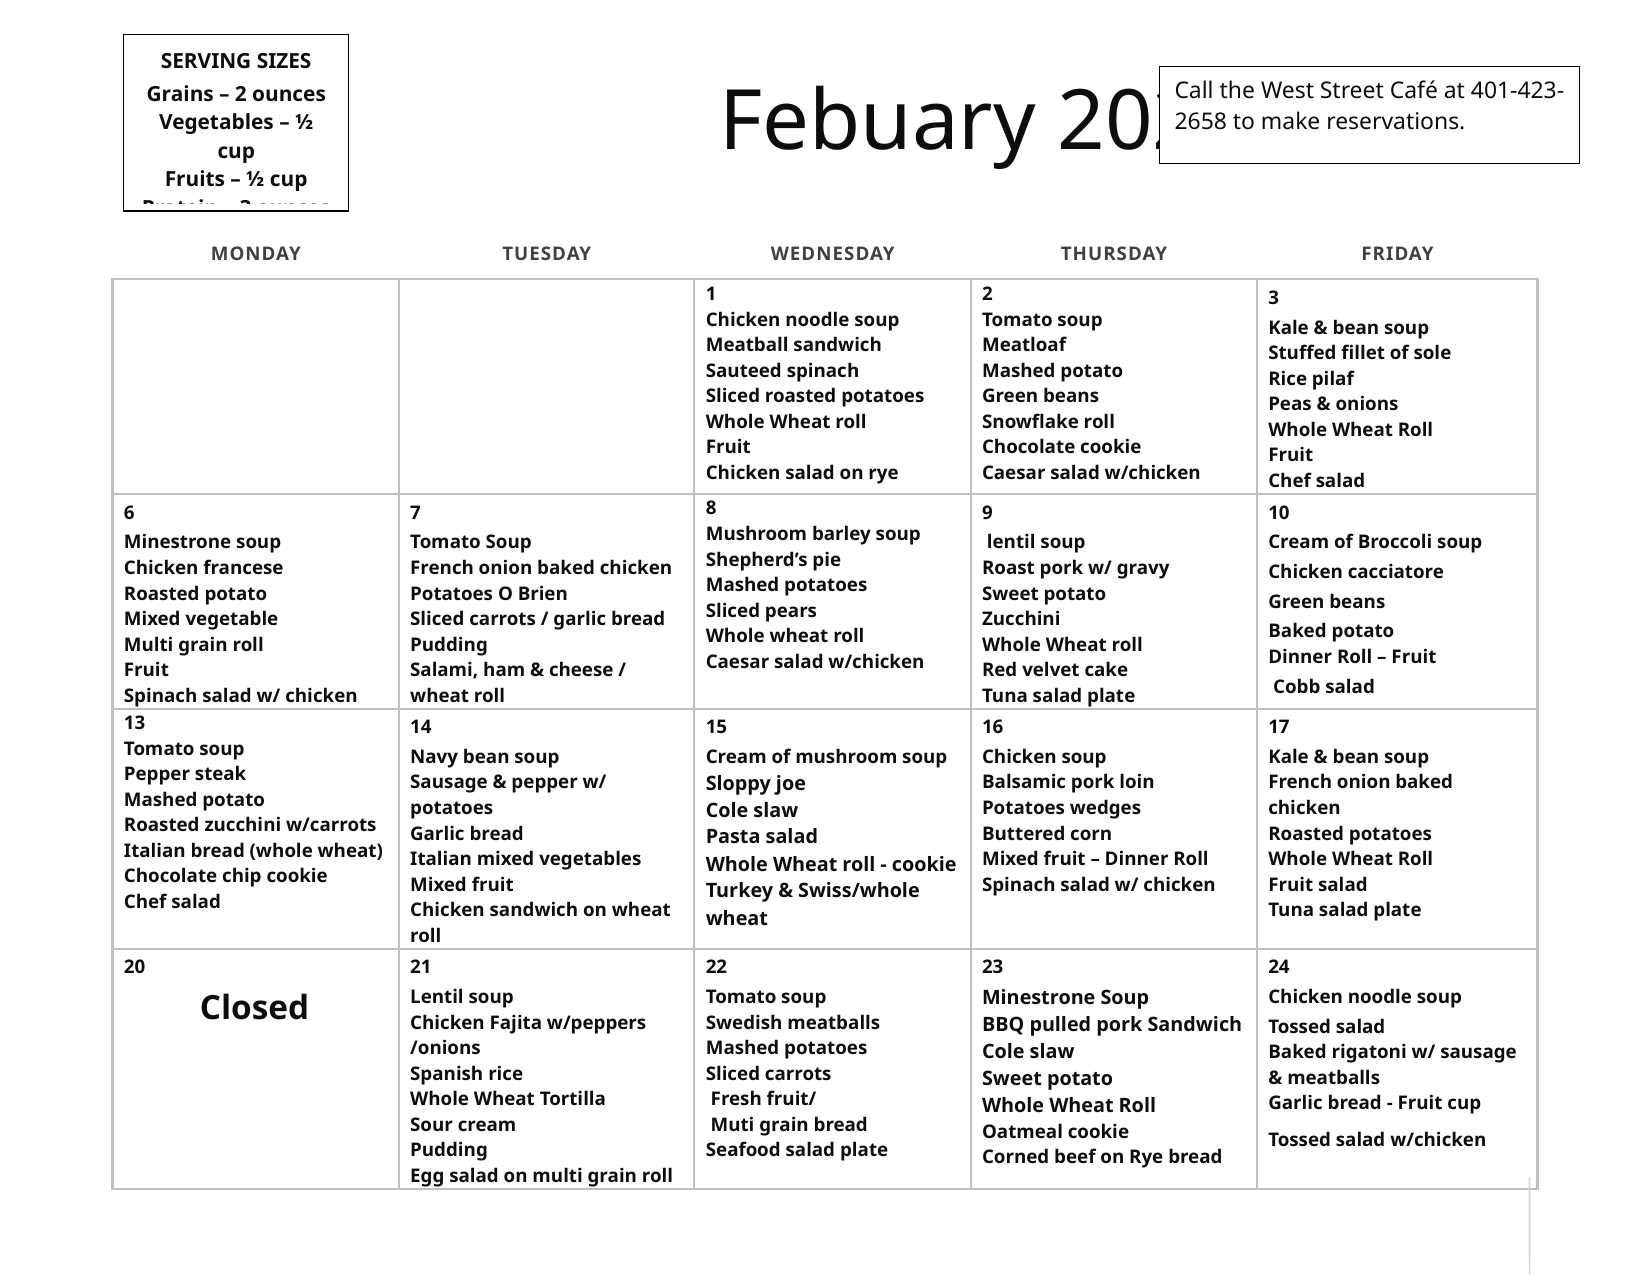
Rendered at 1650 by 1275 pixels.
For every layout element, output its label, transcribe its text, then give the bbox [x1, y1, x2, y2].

table_header Thursday [971, 236, 1257, 278]
table_cell 14 Navy bean soup Sausage & pepper w/ potatoes Garlic bread Italian mixed vegetables Mixed fruit Chicken sandwich on wheat roll [400, 710, 693, 947]
table_header Friday [1257, 236, 1537, 278]
table_cell 2 Tomato soup Meatloaf Mashed potato Green beans Snowflake roll Chocolate cookie Caesar salad w/chicken [972, 280, 1256, 493]
table_cell [400, 280, 693, 493]
table_cell 13 Tomato soup Pepper steak Mashed potato Roasted zucchini w/carrots Italian bread (whole wheat) Chocolate chip cookie Chef salad [114, 710, 398, 947]
table_cell 1 Chicken noodle soup Meatball sandwich Sauteed spinach Sliced roasted potatoes Whole Wheat roll Fruit Chicken salad on rye [695, 280, 970, 493]
table_cell 20 Closed [114, 950, 398, 1188]
table_cell 21 Lentil soup Chicken Fajita w/peppers /onions Spanish rice Whole Wheat Tortilla Sour cream Pudding Egg salad on multi grain roll [400, 950, 693, 1188]
table_cell 9 lentil soup Roast pork w/ gravy Sweet potato Zucchini Whole Wheat roll Red velvet cake Tuna salad plate [972, 495, 1256, 707]
table_cell 23 Minestrone Soup BBQ pulled pork Sandwich Cole slaw Sweet potato Whole Wheat Roll Oatmeal cookie Corned beef on Rye bread [972, 950, 1256, 1188]
table_cell [114, 280, 398, 493]
table_cell 3 Kale & bean soup Stuffed fillet of sole Rice pilaf Peas & onions Whole Wheat Roll Fruit Chef salad [1258, 280, 1536, 493]
table_header Tuesday [399, 236, 694, 278]
table_cell 15 Cream of mushroom soup Sloppy joe Cole slaw Pasta salad Whole Wheat roll - cookie Turkey & Swiss/whole wheat [695, 710, 970, 947]
text Febuary 2023 [112, 60, 1575, 173]
table_cell 17 Kale & bean soup French onion baked chicken Roasted potatoes Whole Wheat Roll Fruit salad Tuna salad plate [1258, 710, 1536, 947]
table_header Wednesday [694, 236, 971, 278]
table_cell 8 Mushroom barley soup Shepherd’s pie Mashed potatoes Sliced pears Whole wheat roll Caesar salad w/chicken [695, 495, 970, 707]
table_cell 16 Chicken soup Balsamic pork loin Potatoes wedges Buttered corn Mixed fruit – Dinner Roll Spinach salad w/ chicken [972, 710, 1256, 947]
table_cell 7 Tomato Soup French onion baked chicken Potatoes O Brien Sliced carrots / garlic bread Pudding Salami, ham & cheese / wheat roll [400, 495, 693, 707]
table_cell 24 Chicken noodle soup Tossed salad Baked rigatoni w/ sausage & meatballs Garlic bread - Fruit cup Tossed salad w/chicken [1258, 950, 1536, 1188]
table_header Monday [113, 236, 399, 278]
table_cell 6 Minestrone soup Chicken francese Roasted potato Mixed vegetable Multi grain roll Fruit Spinach salad w/ chicken [114, 495, 398, 707]
table_cell 10 Cream of Broccoli soup Chicken cacciatore Green beans Baked potato Dinner Roll – Fruit Cobb salad [1258, 495, 1536, 707]
table_cell 22 Tomato soup Swedish meatballs Mashed potatoes Sliced carrots Fresh fruit/ Muti grain bread Seafood salad plate [695, 950, 970, 1188]
